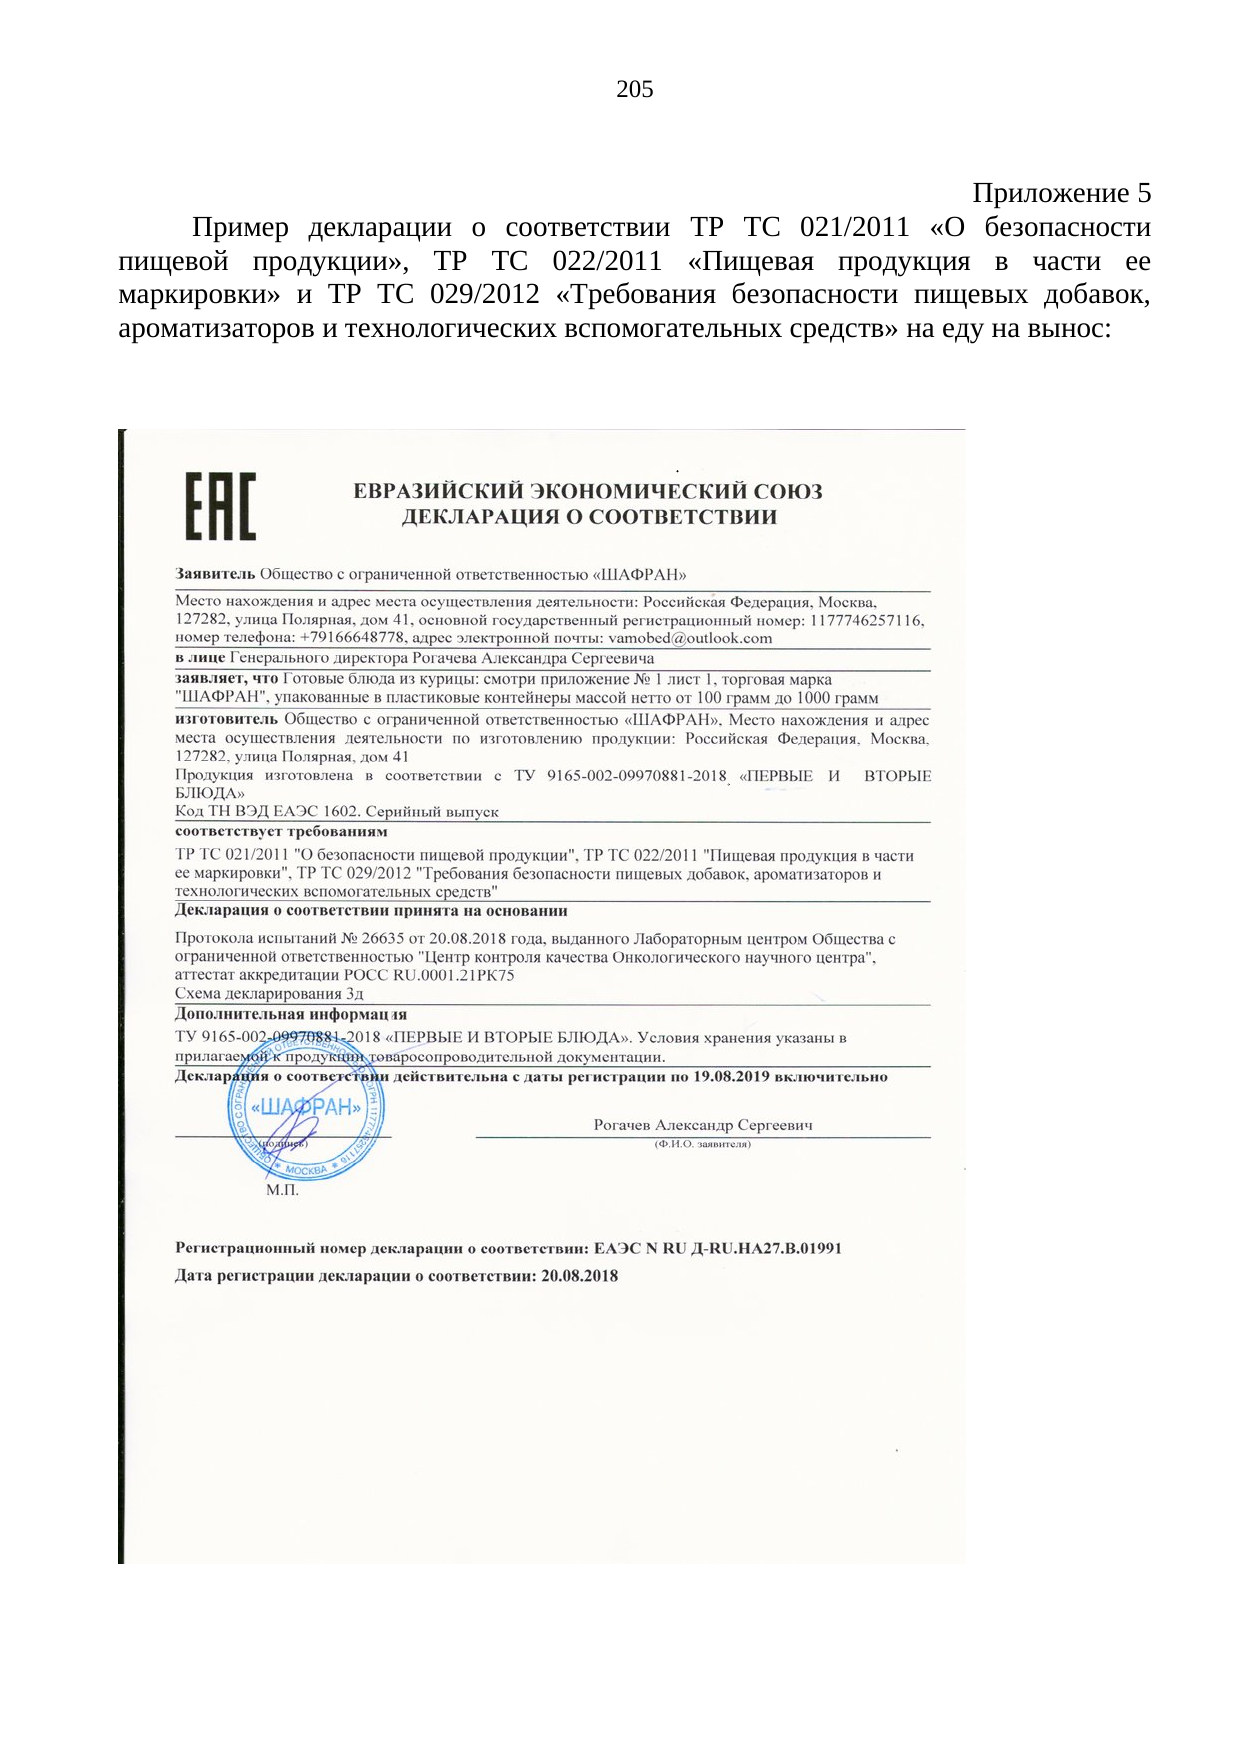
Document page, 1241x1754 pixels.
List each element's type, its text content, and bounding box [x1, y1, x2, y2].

picture [118, 429, 966, 1564]
text Приложение 5 [118, 176, 1152, 209]
text Пример декларации о соответствии ТР ТС 021/2011 «О безопасности пищевой продукции», ТР ТС 022/2011 «Пищевая продукция в части ее маркировки» и ТР ТС 029/2012 «Требования безопасности пищевых добавок, ароматизаторов и технологических вспомогательных средств» на еду на вынос: [118, 209, 1152, 343]
